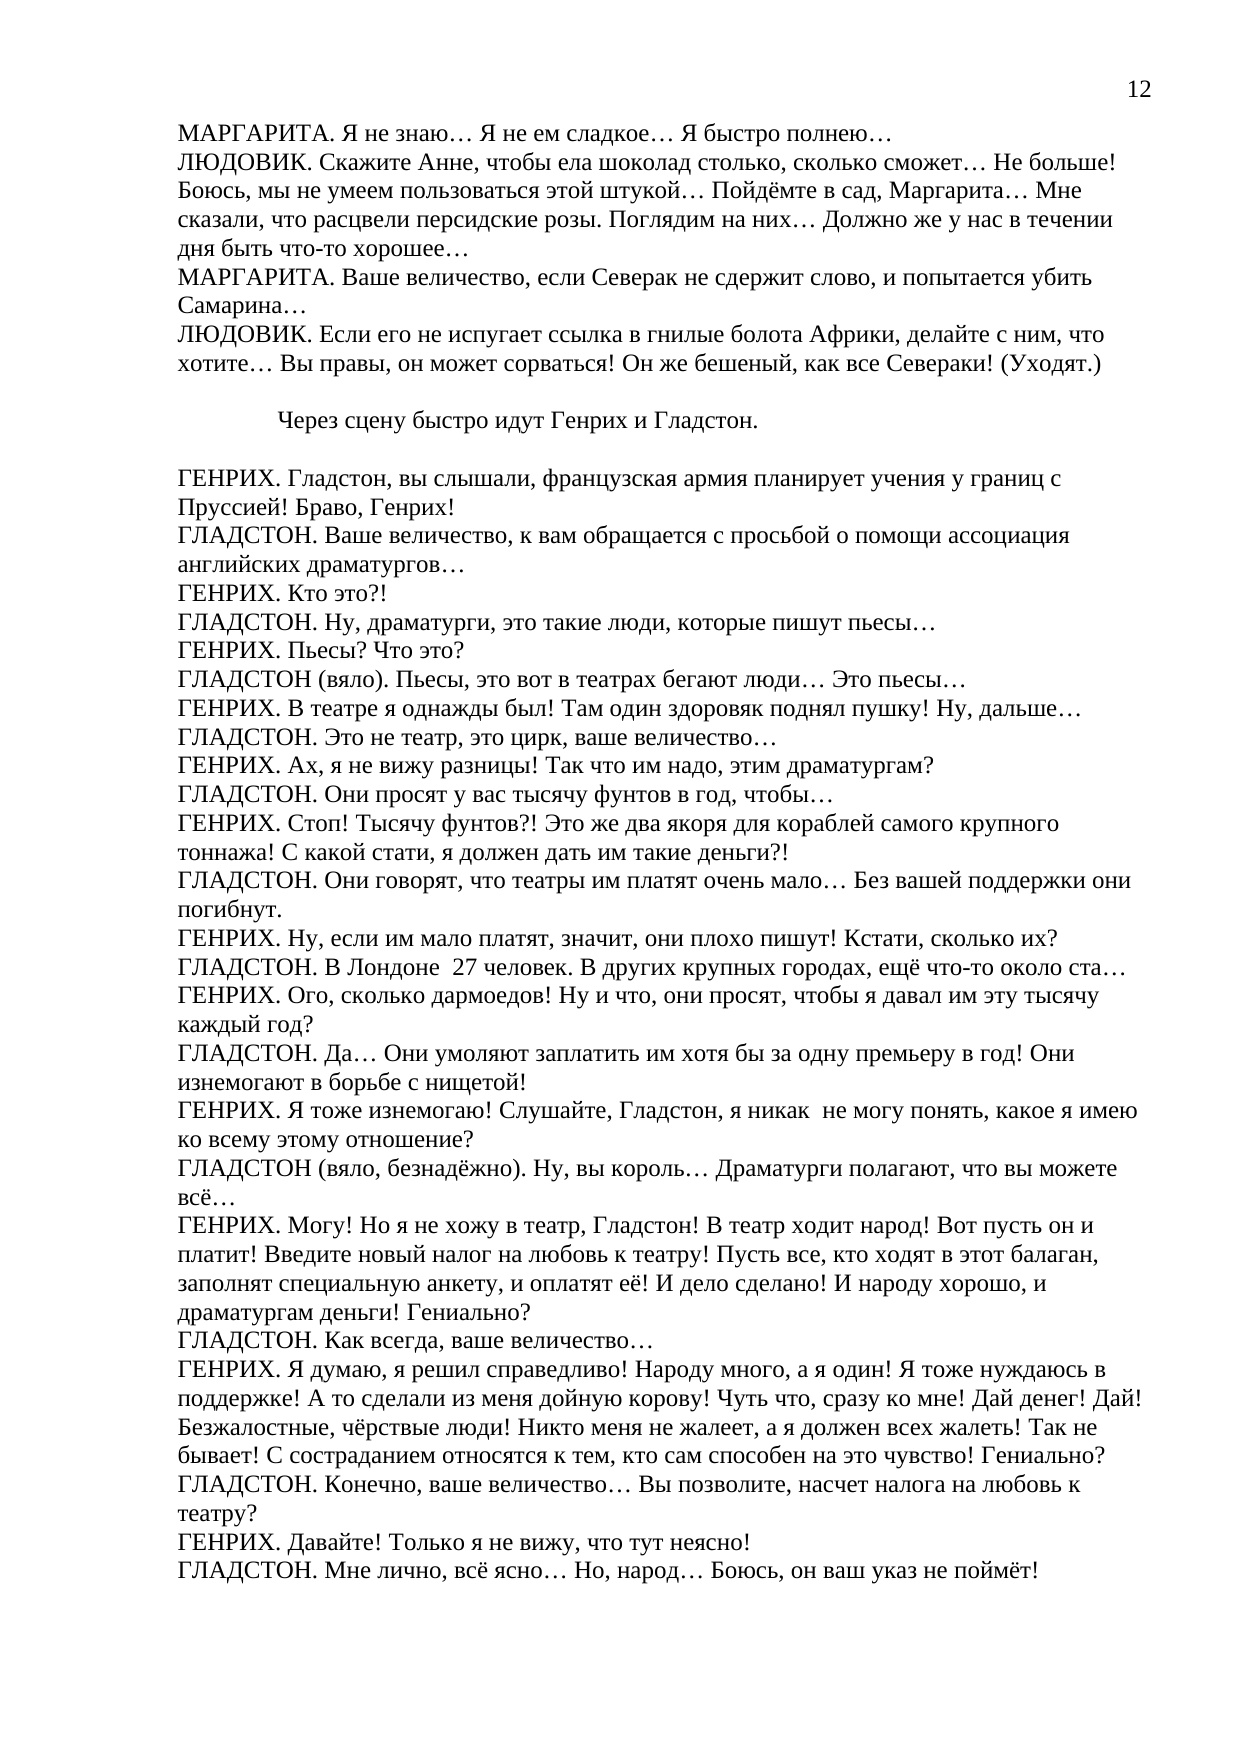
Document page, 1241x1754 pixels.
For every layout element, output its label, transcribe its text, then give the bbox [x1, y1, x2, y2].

text ГЛАДСТОН. Мне лично, всё ясно… Но, народ… Боюсь, он ваш указ не поймёт! [177, 1556, 1152, 1584]
text ГЛАДСТОН (вяло, безнадёжно). Ну, вы король… Драматурги полагают, что вы можете всё… [177, 1153, 1152, 1211]
text ГЕНРИХ. Стоп! Тысячу фунтов?! Это же два якоря для кораблей самого крупного тоннажа! С какой стати, я должен дать им такие деньги?! [177, 808, 1152, 866]
text ГЛАДСТОН. Конечно, ваше величество… Вы позволите, насчет налога на любовь к театру? [177, 1469, 1152, 1527]
text ГЕНРИХ. Ну, если им мало платят, значит, они плохо пишут! Кстати, сколько их? [177, 923, 1152, 952]
text ГЕНРИХ. Могу! Но я не хожу в театр, Гладстон! В театр ходит народ! Вот пусть он и платит! Введите новый налог на любовь к театру! Пусть все, кто ходят в этот балаган, заполнят специальную анкету, и оплатят её! И дело сделано! И народу хорошо, и драматургам деньги! Гениально? [177, 1211, 1152, 1326]
text ГЕНРИХ. В театре я однажды был! Там один здоровяк поднял пушку! Ну, дальше… [177, 693, 1152, 722]
text ГЛАДСТОН. Ваше величество, к вам обращается с просьбой о помощи ассоциация английских драматургов… [177, 521, 1152, 578]
text ГЕНРИХ. Ого, сколько дармоедов! Ну и что, они просят, чтобы я давал им эту тысячу каждый год? [177, 981, 1152, 1038]
text ГЕНРИХ. Кто это?! [177, 578, 1152, 607]
text ГЕНРИХ. Я думаю, я решил справедливо! Народу много, а я один! Я тоже нуждаюсь в поддержке! А то сделали из меня дойную корову! Чуть что, сразу ко мне! Дай денег! Дай! Безжалостные, чёрствые люди! Никто меня не жалеет, а я должен всех жалеть! Так не бывает! С состраданием относятся к тем, кто сам способен на это чувство! Гениально? [177, 1354, 1152, 1469]
text ГЛАДСТОН. Да… Они умоляют заплатить им хотя бы за одну премьеру в год! Они изнемогают в борьбе с нищетой! [177, 1038, 1152, 1096]
text ГЛАДСТОН. Они просят у вас тысячу фунтов в год, чтобы… [177, 779, 1152, 808]
text ГЛАДСТОН. Они говорят, что театры им платят очень мало… Без вашей поддержки они погибнут. [177, 866, 1152, 923]
text ГЛАДСТОН. В Лондоне 27 человек. В других крупных городах, ещё что-то около ста… [177, 952, 1152, 981]
text ЛЮДОВИК. Если его не испугает ссылка в гнилые болота Африки, делайте с ним, что хотите… Вы правы, он может сорваться! Он же бешеный, как все Севераки! (Уходят.) [177, 319, 1152, 377]
text ГЛАДСТОН. Ну, драматурги, это такие люди, которые пишут пьесы… [177, 607, 1152, 636]
text ГЕНРИХ. Ах, я не вижу разницы! Так что им надо, этим драматургам? [177, 751, 1152, 779]
text ГЕНРИХ. Гладстон, вы слышали, французская армия планирует учения у границ с Пруссией! Браво, Генрих! [177, 463, 1152, 521]
text МАРГАРИТА. Я не знаю… Я не ем сладкое… Я быстро полнею… [177, 118, 1152, 147]
text ГЕНРИХ. Я тоже изнемогаю! Слушайте, Гладстон, я никак не могу понять, какое я имею ко всему этому отношение? [177, 1096, 1152, 1153]
text МАРГАРИТА. Ваше величество, если Северак не сдержит слово, и попытается убить Самарина… [177, 262, 1152, 319]
text Через сцену быстро идут Генрих и Гладстон. [177, 406, 1152, 434]
text ГЛАДСТОН (вяло). Пьесы, это вот в театрах бегают люди… Это пьесы… [177, 664, 1152, 693]
text ГЕНРИХ. Давайте! Только я не вижу, что тут неясно! [177, 1527, 1152, 1556]
text ГЛАДСТОН. Как всегда, ваше величество… [177, 1326, 1152, 1354]
text ГЛАДСТОН. Это не театр, это цирк, ваше величество… [177, 722, 1152, 751]
text ГЕНРИХ. Пьесы? Что это? [177, 636, 1152, 664]
text ЛЮДОВИК. Скажите Анне, чтобы ела шоколад столько, сколько сможет… Не больше! Боюсь, мы не умеем пользоваться этой штукой… Пойдёмте в сад, Маргарита… Мне сказали, что расцвели персидские розы. Поглядим на них… Должно же у нас в течении дня быть что-то хорошее… [177, 147, 1152, 262]
